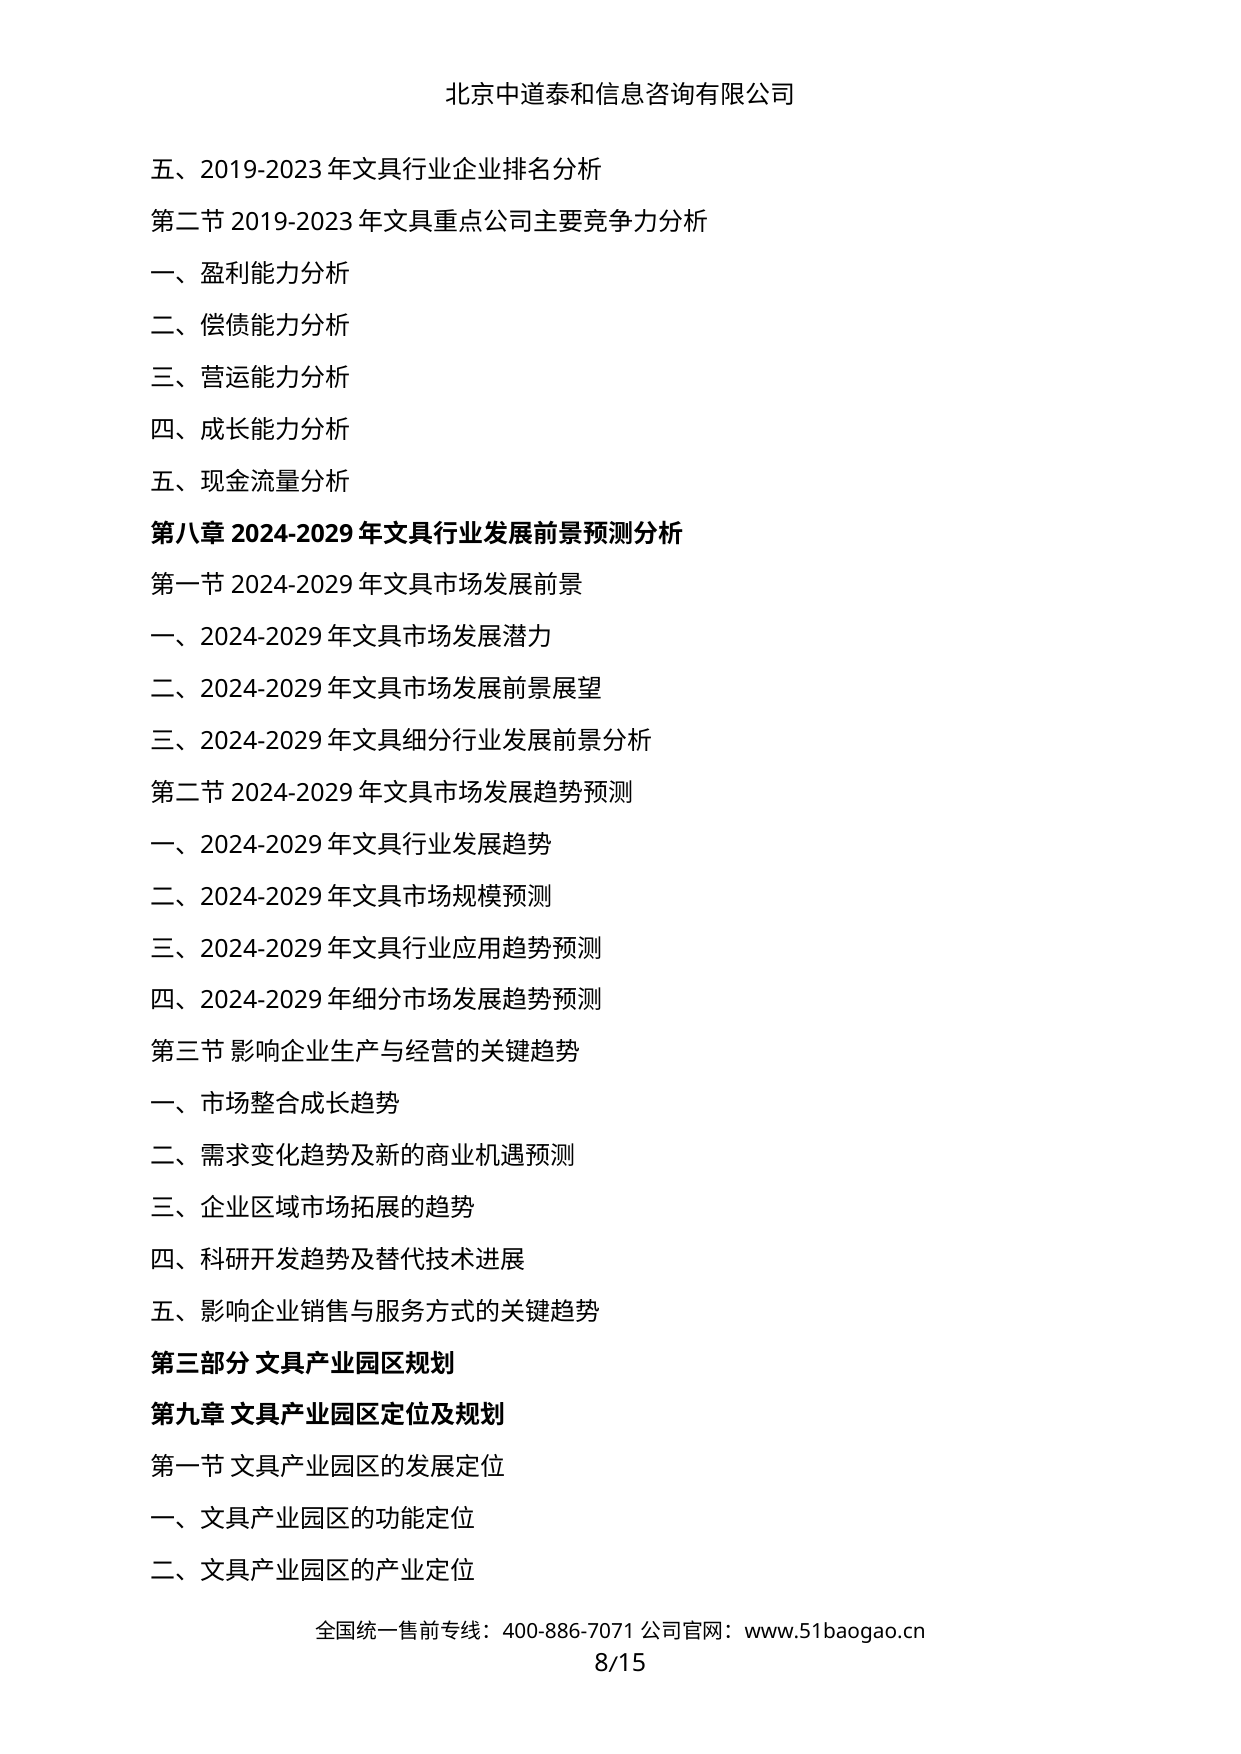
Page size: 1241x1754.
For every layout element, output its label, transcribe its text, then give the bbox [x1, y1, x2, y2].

text 三、2024-2029年文具行业应用趋势预测 [150, 928, 1090, 964]
text 第三部分 文具产业园区规划 [150, 1343, 1090, 1379]
text 四、2024-2029年细分市场发展趋势预测 [150, 980, 1090, 1016]
text 二、2024-2029年文具市场发展前景展望 [150, 669, 1090, 705]
text 五、影响企业销售与服务方式的关键趋势 [150, 1291, 1090, 1327]
text 第八章 2024-2029年文具行业发展前景预测分析 [150, 513, 1090, 549]
text 第一节 2024-2029年文具市场发展前景 [150, 565, 1090, 601]
text 二、偿债能力分析 [150, 306, 1090, 342]
text 第二节 2019-2023年文具重点公司主要竞争力分析 [150, 202, 1090, 238]
text 三、营运能力分析 [150, 357, 1090, 394]
text 二、2024-2029年文具市场规模预测 [150, 876, 1090, 912]
text 一、2024-2029年文具市场发展潜力 [150, 617, 1090, 653]
text 第九章 文具产业园区定位及规划 [150, 1395, 1090, 1431]
text 第二节 2024-2029年文具市场发展趋势预测 [150, 772, 1090, 809]
text 一、文具产业园区的功能定位 [150, 1499, 1090, 1535]
text 第三节 影响企业生产与经营的关键趋势 [150, 1032, 1090, 1068]
text 三、企业区域市场拓展的趋势 [150, 1187, 1090, 1224]
text 一、市场整合成长趋势 [150, 1084, 1090, 1120]
text 二、需求变化趋势及新的商业机遇预测 [150, 1136, 1090, 1172]
text 五、2019-2023年文具行业企业排名分析 [150, 150, 1090, 186]
text 三、2024-2029年文具细分行业发展前景分析 [150, 721, 1090, 757]
text 一、2024-2029年文具行业发展趋势 [150, 824, 1090, 861]
text 五、现金流量分析 [150, 461, 1090, 497]
text 一、盈利能力分析 [150, 254, 1090, 290]
text 第一节 文具产业园区的发展定位 [150, 1447, 1090, 1483]
text 四、成长能力分析 [150, 409, 1090, 446]
text 二、文具产业园区的产业定位 [150, 1551, 1090, 1587]
text 四、科研开发趋势及替代技术进展 [150, 1239, 1090, 1276]
